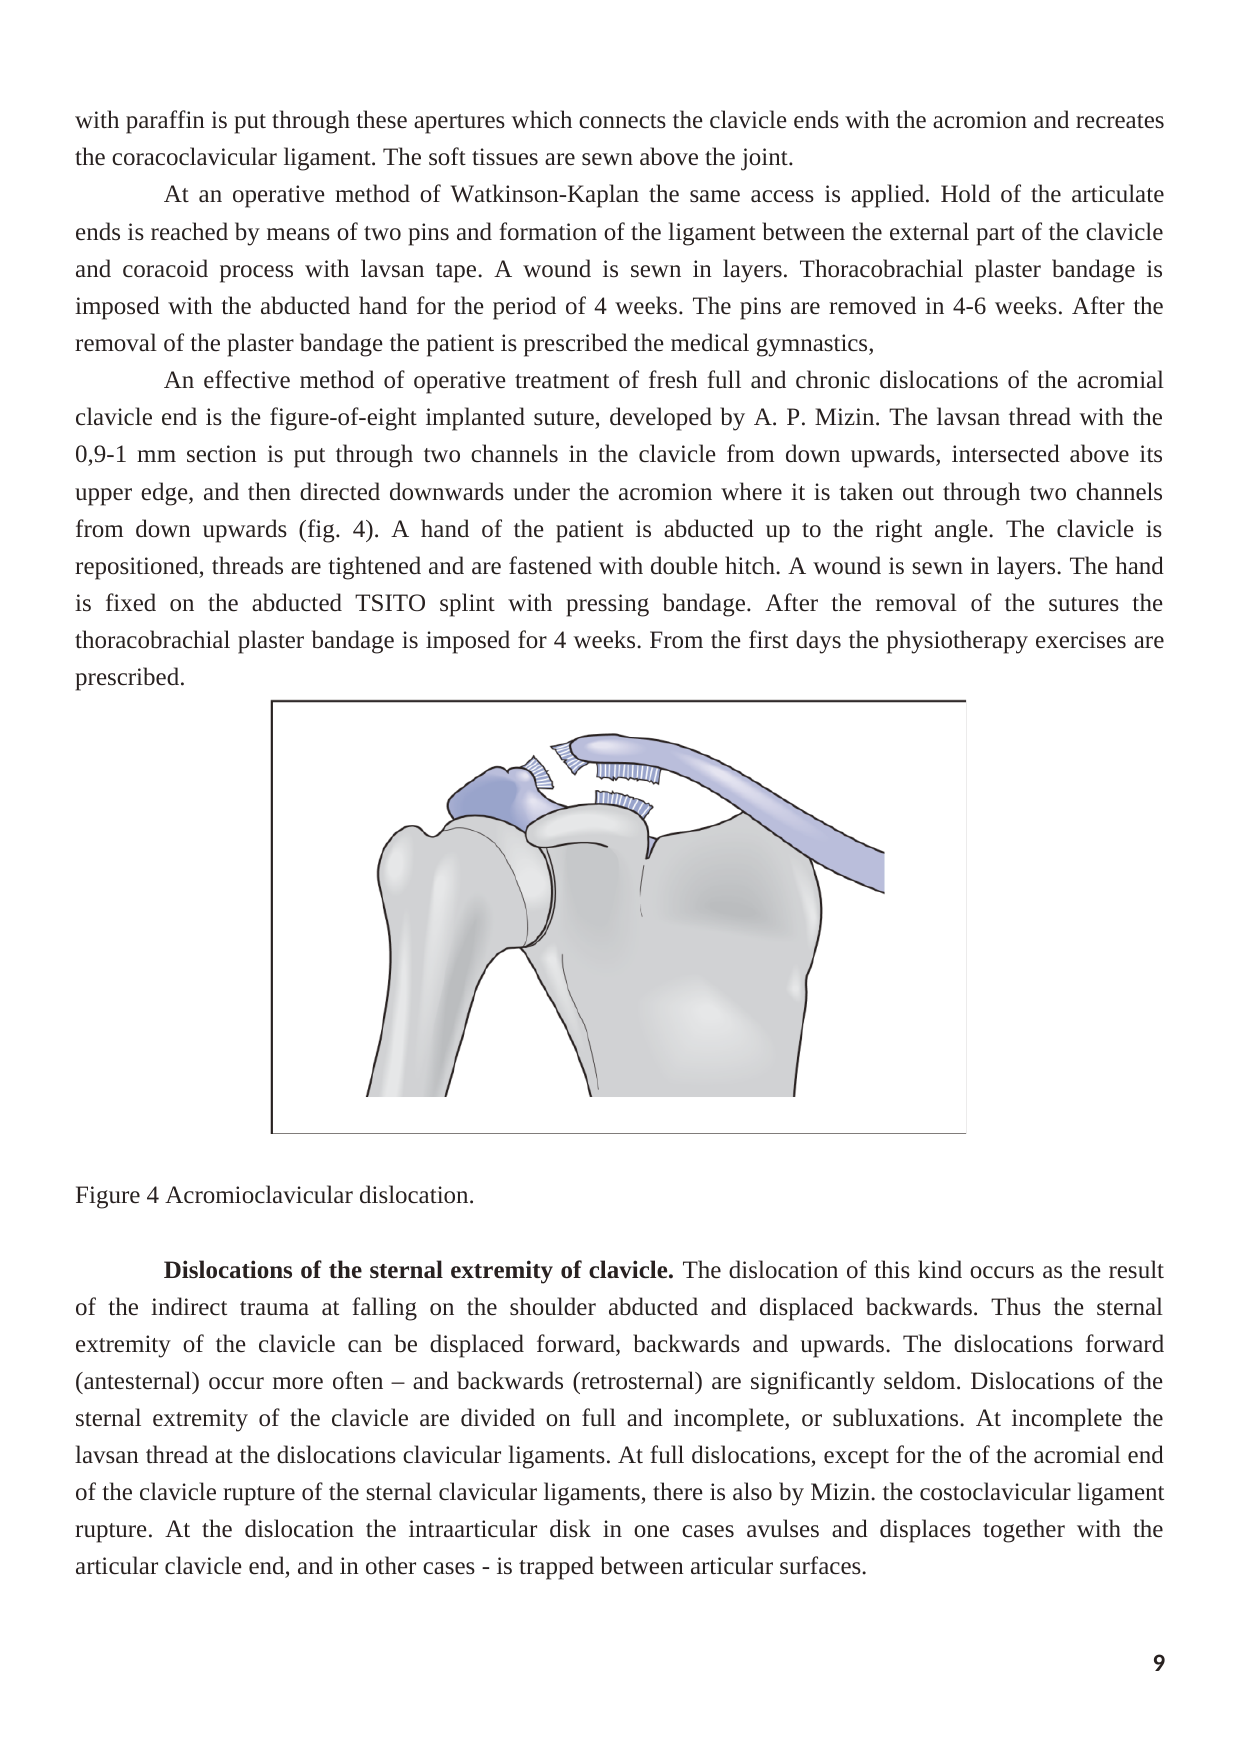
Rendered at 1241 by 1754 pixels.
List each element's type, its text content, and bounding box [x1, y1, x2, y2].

text Dislocations of the sternal extremity of clavicle. The dislocation of this kind occurs as the result of the indirect trauma at falling on the shoulder abducted and displaced backwards. Thus the sternal extremity of the clavicle can be displaced forward, backwards and upwards. The dislocations forward (antesternal) occur more often – and backwards (retrosternal) are significantly seldom. Dislocations of the sternal extremity of the clavicle are divided on full and incomplete, or subluxations. At incomplete the lavsan thread at the dislocations clavicular ligaments. At full dislocations, except for the of the acromial end of the clavicle rupture of the sternal clavicular ligaments, there is also by Mizin. the costoclavicular ligament rupture. At the dislocation the intraarticular disk in one cases avulses and displaces together with the articular clavicle end, and in other cases - is trapped between articular surfaces. [75, 1255, 1165, 1580]
table_header [64, 700, 1177, 1180]
table_cell Figure 4 Acromioclavicular dislocation. [64, 1180, 1177, 1255]
picture [270, 699, 967, 1134]
text An effective method of operative treatment of fresh full and chronic dislocations of the acromial clavicle end is the figure-of-eight implanted suture, developed by A. P. Mizin. The lavsan thread with the 0,9-1 mm section is put through two channels in the clavicle from down upwards, intersected above its upper edge, and then directed downwards under the acromion where it is taken out through two channels from down upwards (fig. 4). A hand of the patient is abducted up to the right angle. The clavicle is repositioned, threads are tightened and are fastened with double hitch. A wound is sewn in layers. The hand is fixed on the abducted TSITO splint with pressing bandage. After the removal of the sutures the thoracobrachial plaster bandage is imposed for 4 weeks. From the first days the physiotherapy exercises are prescribed. [75, 365, 1165, 691]
text At an operative method of Watkinson-Kaplan the same access is applied. Hold of the articulate ends is reached by means of two pins and formation of the ligament between the external part of the clavicle and coracoid process with lavsan tape. A wound is sewn in layers. Thoracobrachial plaster bandage is imposed with the abducted hand for the period of 4 weeks. The pins are removed in 4-6 weeks. After the removal of the plaster bandage the patient is prescribed the medical gymnastics, [75, 179, 1165, 357]
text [75, 105, 1165, 171]
